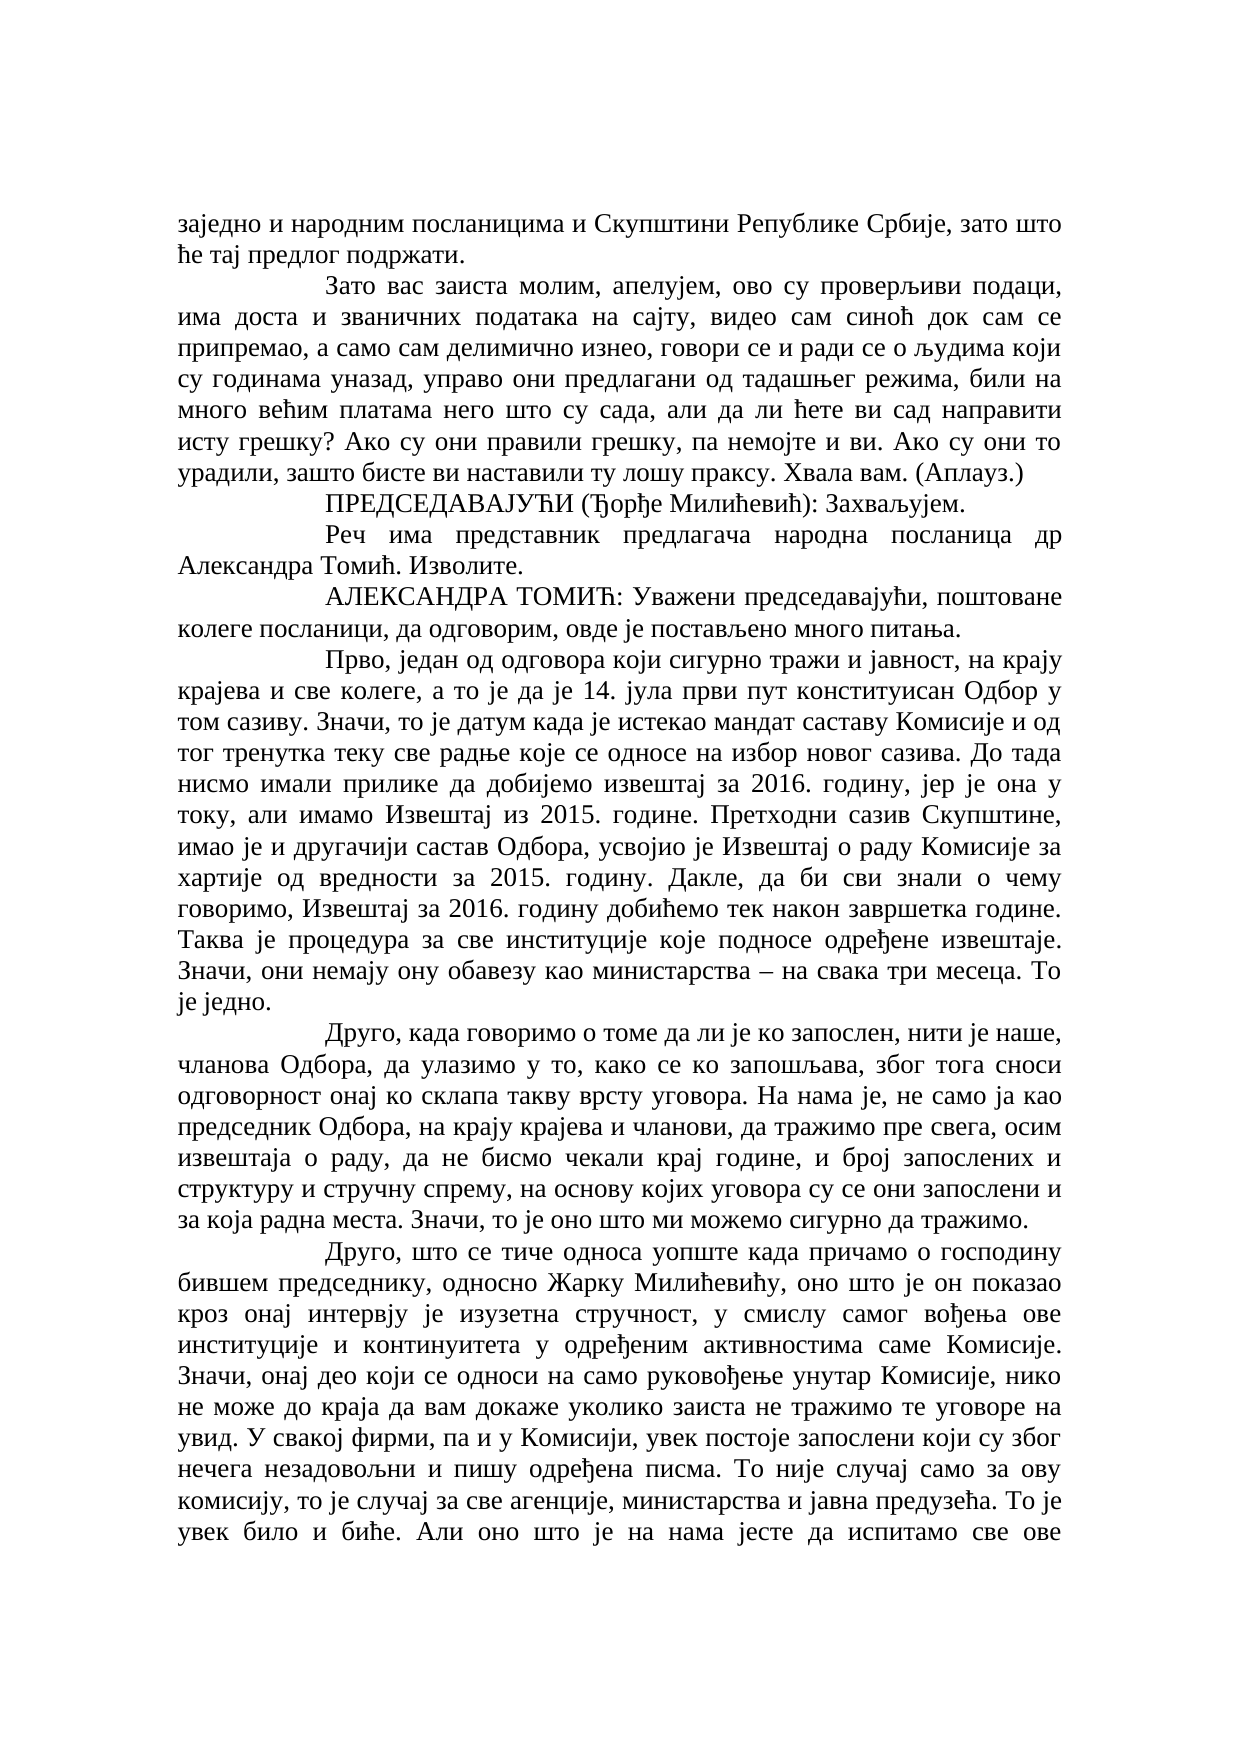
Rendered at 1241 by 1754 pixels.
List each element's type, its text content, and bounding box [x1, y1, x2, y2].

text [177, 207, 1063, 269]
text Прво, један од одговора који сигурно тражи и јавност, на крају крајева и све колеге, а то је да је 14. јула први пут конституисан Одбор у том сазиву. Значи, то је датум када је истекао мандат саставу Комисије и од тог тренутка теку све радње које се односе на избор новог сазива. До тада нисмо имали прилике да добијемо извештај за 2016. годину, јер је она у току, али имамо Извештај из 2015. године. Претходни сазив Скупштине, имао је и другачији састав Одбора, усвојио је Извештај о раду Комисије за хартије од вредности за 2015. годину. Дакле, да би сви знали о чему говоримо, Извештај за 2016. годину добићемо тек након завршетка године. Таква је процедура за све институције које подносе одређене извештаје. Значи, они немају ону обавезу као министарства – на свака три месеца. То је једно. [177, 643, 1063, 1017]
text ПРЕДСЕДАВАЈУЋИ (Ђорђе Милићевић): Захваљујем. [177, 487, 1063, 518]
text Реч има представник предлагача народна посланица др Александра Томић. Изволите. [177, 518, 1063, 581]
text Друго, када говоримо о томе да ли је ко запослен, нити је наше, чланова Одбора, да улазимо у то, како се ко запошљава, због тога сноси одговорност онај ко склапа такву врсту уговора. На нама је, не само ја као председник Одбора, на крају крајева и чланови, да тражимо пре свега, осим извештаја о раду, да не бисмо чекали крај године, и број запослених и структуру и стручну спрему, на основу којих уговора су се они запослени и за која радна места. Значи, то је оно што ми можемо сигурно да тражимо. [177, 1017, 1063, 1234]
text Зато вас заиста молим, апелујем, ово су проверљиви подаци, има доста и званичних података на сајту, видео сам синоћ док сам се припремао, а само сам делимично изнео, говори се и ради се о људима који су годинама уназад, управо они предлагани од тадашњег режима, били на много већим платама него што су сада, али да ли ћете ви сад направити исту грешку? Ако су они правили грешку, па немојте и ви. Ако су они то урадили, зашто бисте ви наставили ту лошу праксу. Хвала вам. (Аплауз.) [177, 269, 1063, 487]
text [177, 1234, 1063, 1546]
text АЛЕКСАНДРА ТОМИЋ: Уважени председавајући, поштоване колеге посланици, да одговорим, овде је постављено много питања. [177, 581, 1063, 643]
